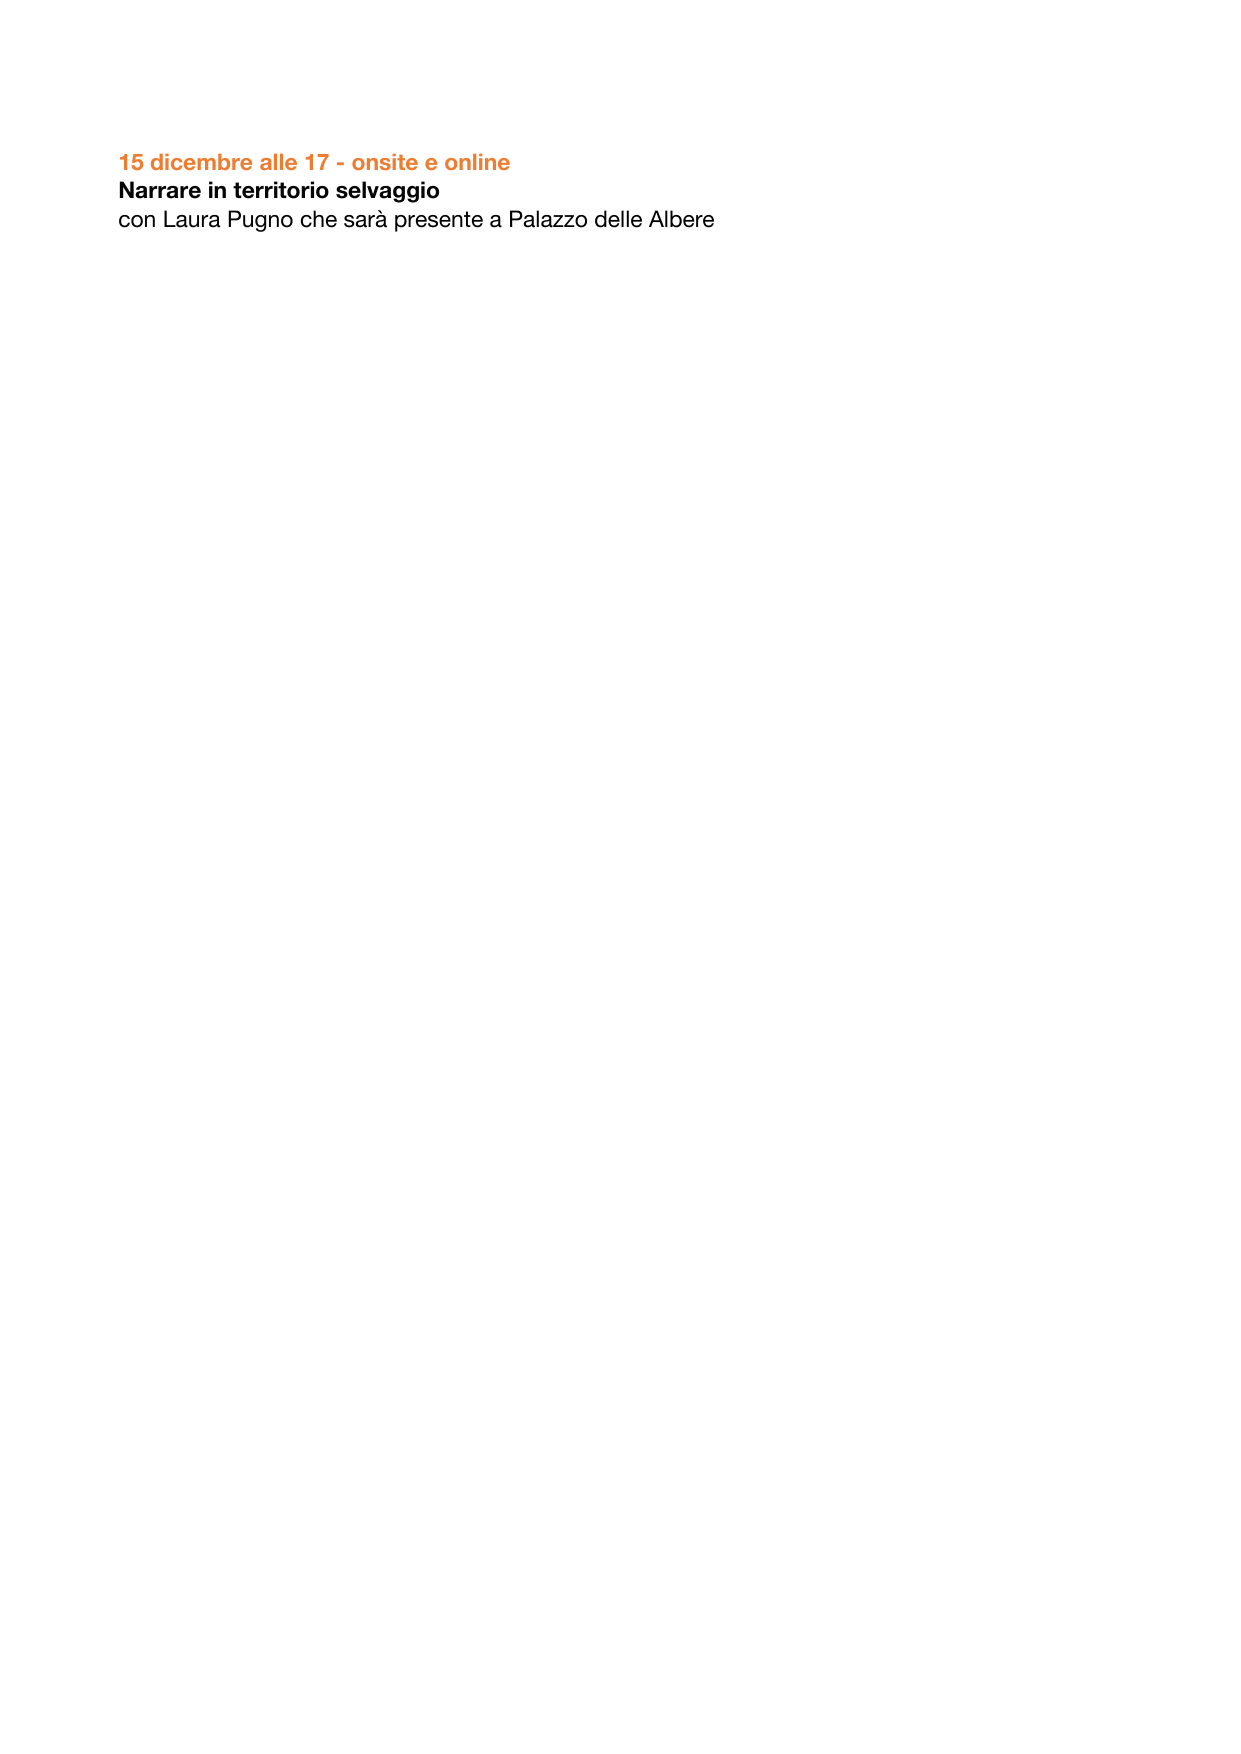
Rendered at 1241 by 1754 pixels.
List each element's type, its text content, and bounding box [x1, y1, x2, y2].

text Narrare in territorio selvaggio [118, 176, 1122, 205]
text con Laura Pugno che sarà presente a Palazzo delle Albere [118, 205, 1122, 234]
text 15 dicembre alle 17 - onsite e online [118, 148, 1122, 176]
